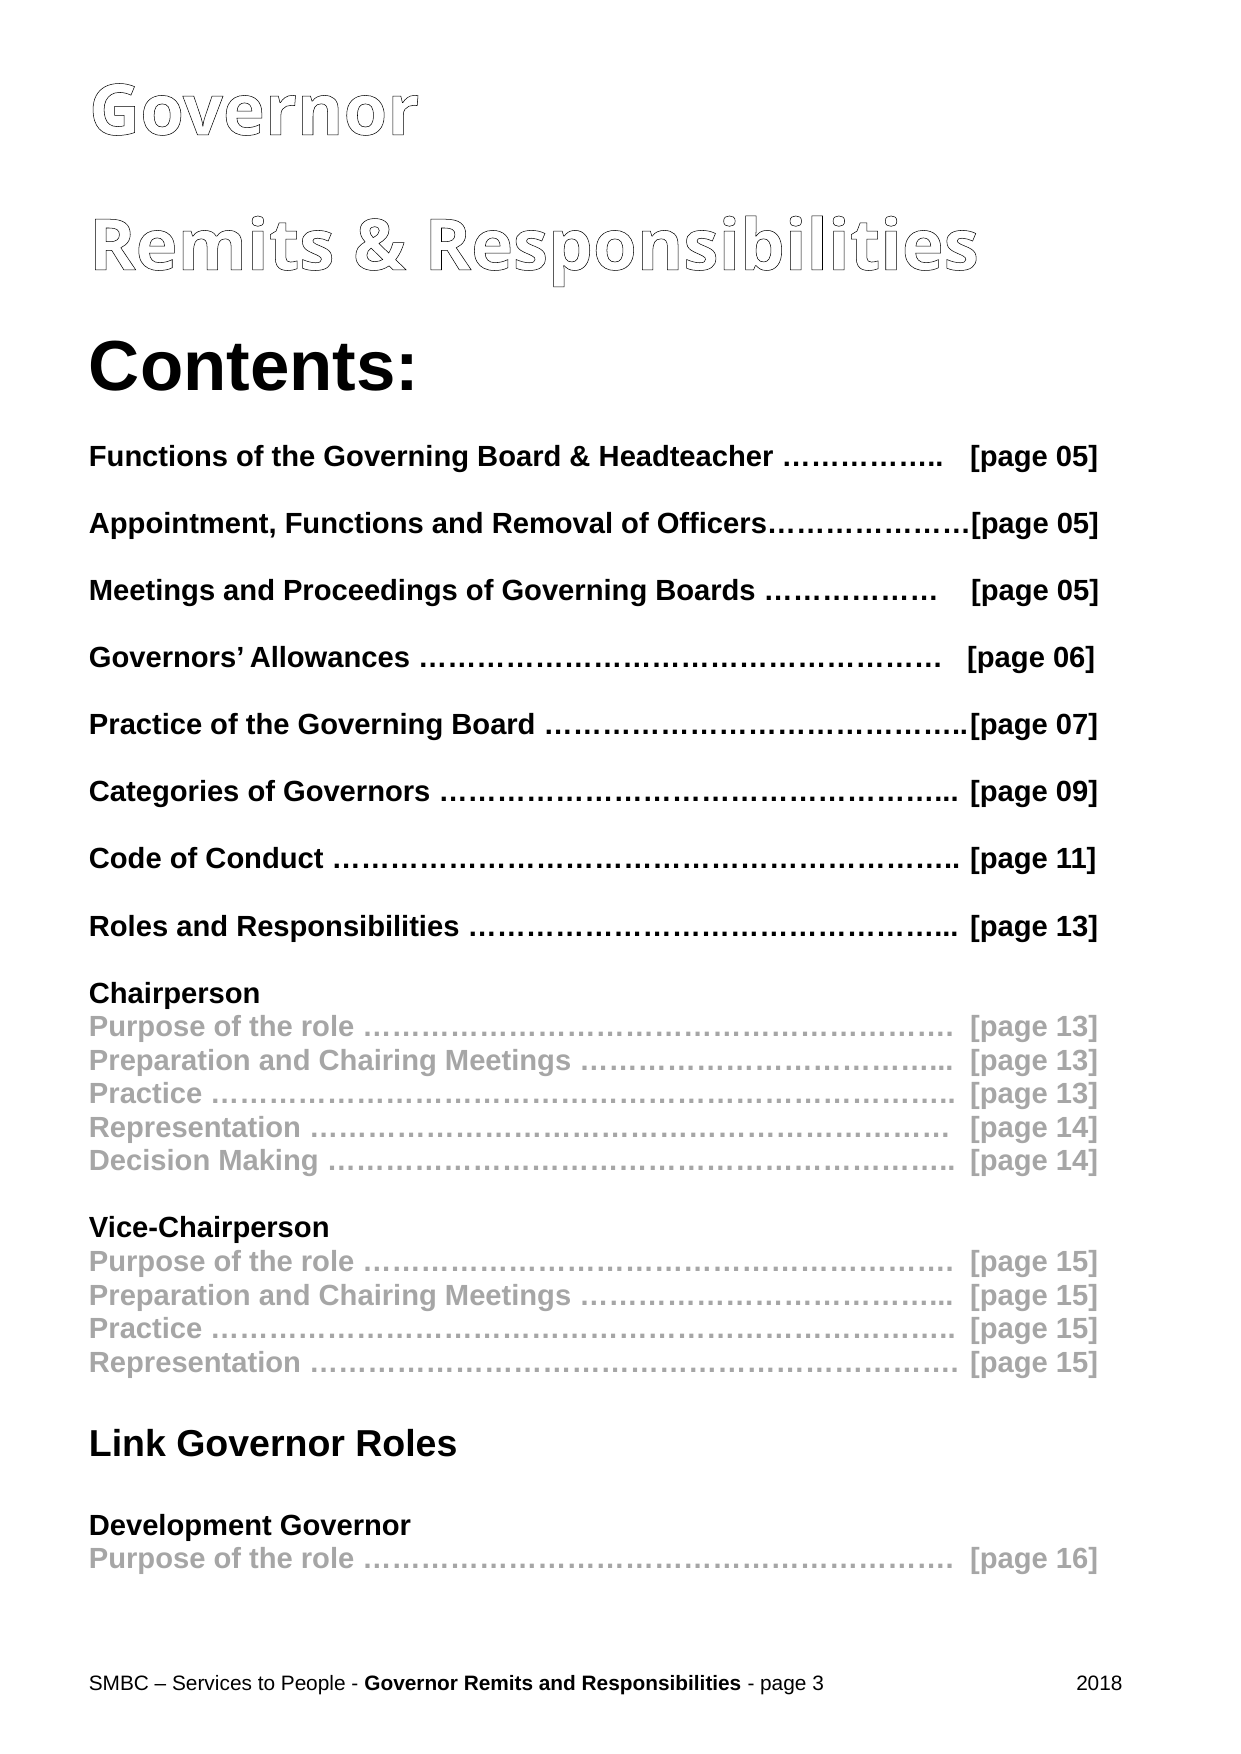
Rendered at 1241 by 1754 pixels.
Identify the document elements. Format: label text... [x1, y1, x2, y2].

text Practice ………………………………………………………………….. [page 15] [89, 1311, 1152, 1345]
text Functions of the Governing Board & Headteacher …………….. [page 05] [89, 439, 1152, 473]
text Purpose of the role ……………………………………………………. [page 13] [89, 1009, 1152, 1043]
subtitle Vice-Chairperson [89, 1211, 1152, 1244]
text Link Governor Roles [89, 1421, 1152, 1464]
text Governors’ Allowances ……………………………………………… [page 06] [89, 640, 1152, 674]
text Roles and Responsibilities …………………………………………... [page 13] [89, 909, 1152, 942]
text Meetings and Proceedings of Governing Boards ……………… [page 05] [89, 573, 1152, 607]
text Decision Making ……………………………………………………….. [page 14] [89, 1143, 1152, 1177]
text Code of Conduct ……………………………………………………….. [page 11] [89, 842, 1152, 875]
subtitle Chairperson [89, 976, 1152, 1009]
text Preparation and Chairing Meetings ………………………………... [page 15] [89, 1278, 1152, 1311]
subtitle Development Governor [89, 1508, 1152, 1541]
text Purpose of the role ……………………………………………………. [page 15] [89, 1244, 1152, 1278]
text Governor [89, 59, 1152, 156]
text Representation ………………………………………………………… [page 14] [89, 1110, 1152, 1143]
text Appointment, Functions and Removal of Officers…………………[page 05] [89, 506, 1152, 540]
text Remits & Responsibilities [89, 194, 1152, 291]
text Representation …………………………………………………………. [page 15] [89, 1345, 1152, 1378]
text Purpose of the role ……………………………………………………. [page 16] [89, 1541, 1152, 1575]
text Preparation and Chairing Meetings ………………………………... [page 13] [89, 1043, 1152, 1076]
text Categories of Governors ……………………………………………... [page 09] [89, 774, 1152, 808]
text Contents: [89, 324, 1152, 406]
text Practice ………………………………………………………………….. [page 13] [89, 1076, 1152, 1110]
text Practice of the Governing Board …………………………………….. [page 07] [89, 707, 1152, 741]
